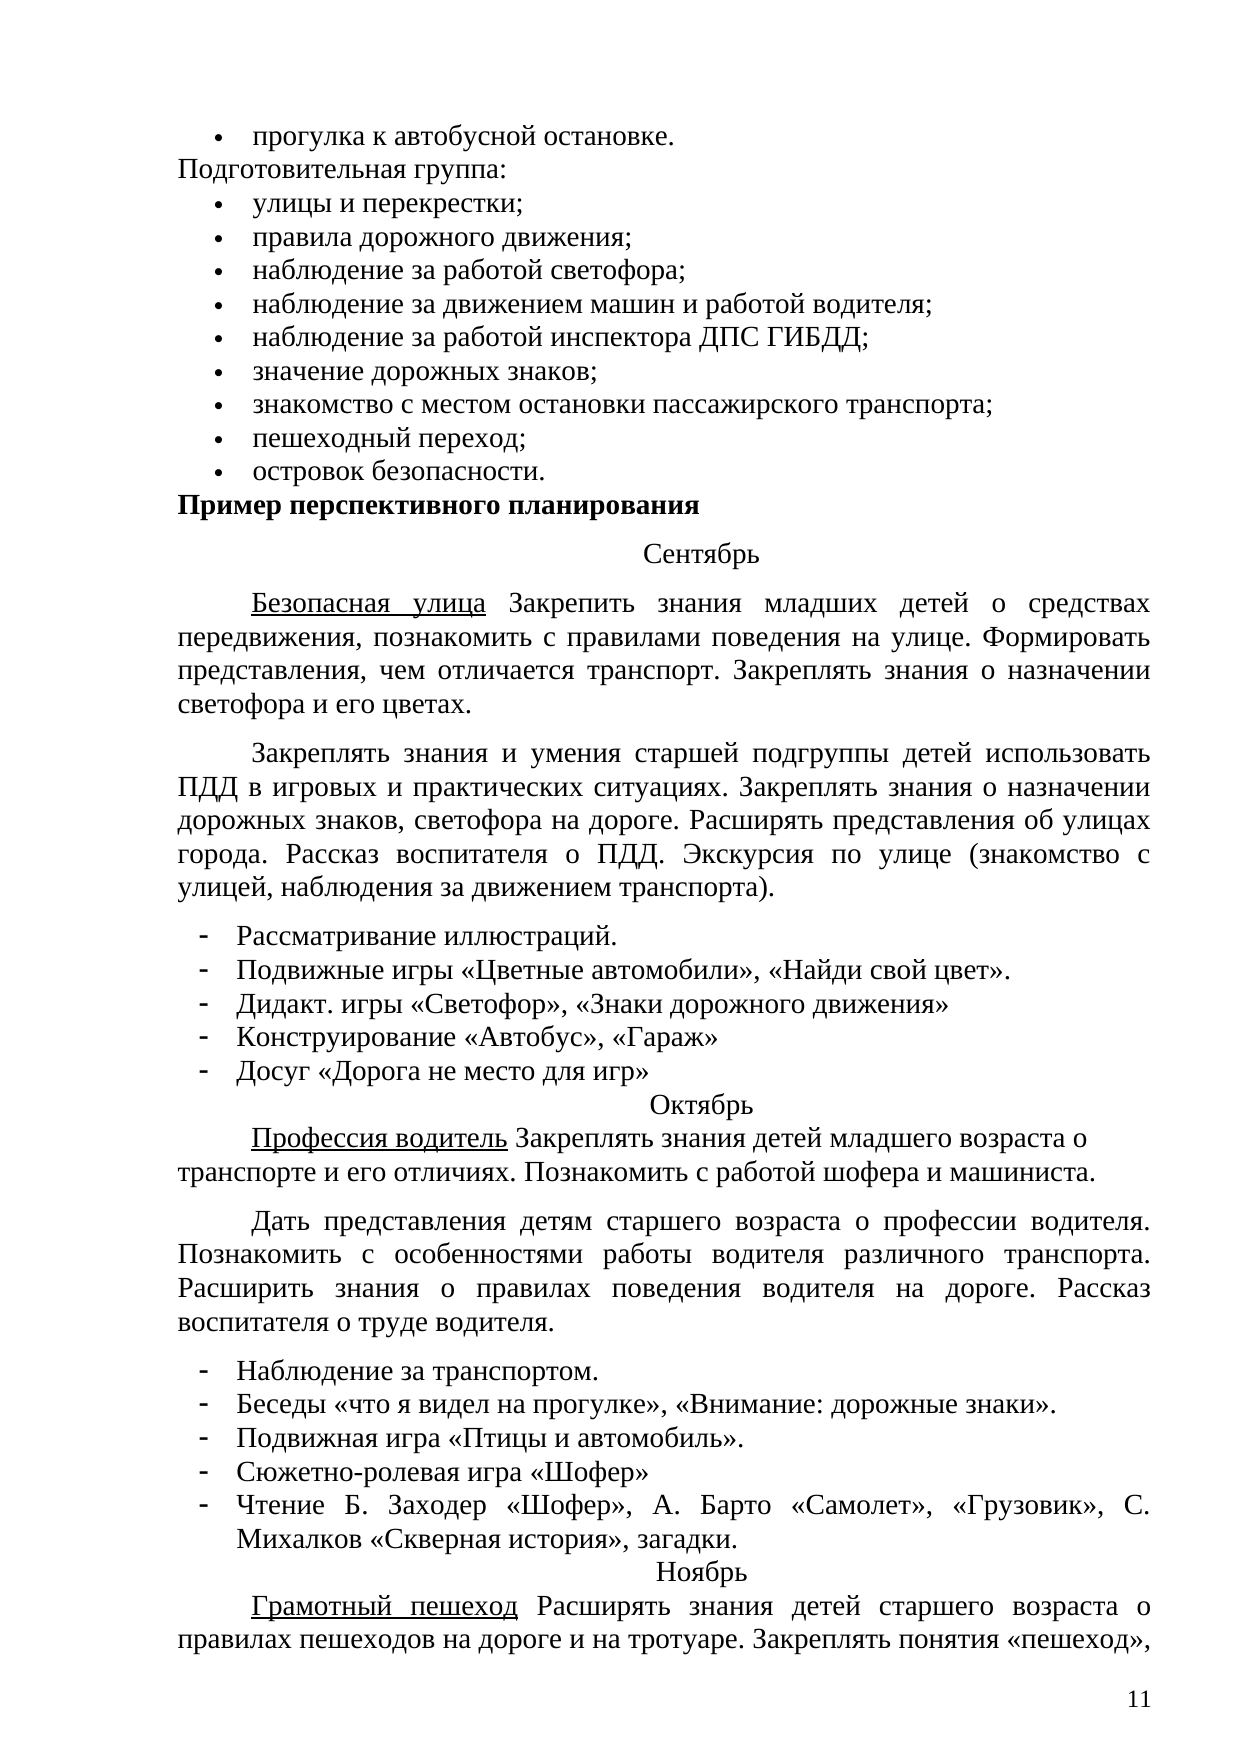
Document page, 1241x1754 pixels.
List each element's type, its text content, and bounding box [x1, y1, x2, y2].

text Безопасная улица Закрепить знания младших детей о средствах передвижения, познакомить с правилами поведения на улице. Формировать представления, чем отличается транспорт. Закреплять знания о назначении светофора и его цветах. [177, 585, 1152, 719]
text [177, 1588, 1152, 1655]
text Профессия водитель Закреплять знания детей младшего возраста о транспорте и его отличиях. Познакомить с работой шофера и машиниста. [177, 1120, 1152, 1187]
list знакомство с местом остановки пассажирского транспорта; [215, 386, 1152, 420]
list наблюдение за работой инспектора ДПС ГИБДД; [215, 319, 1152, 353]
list Подвижная игра «Птицы и автомобиль». [199, 1420, 1152, 1454]
list Чтение Б. Заходер «Шофер», А. Барто «Самолет», «Грузовик», С. Михалков «Скверная история», загадки. [199, 1487, 1152, 1554]
list Подвижные игры «Цветные автомобили», «Найди свой цвет». [199, 952, 1152, 986]
list Досуг «Дорога не место для игр» [199, 1053, 1152, 1087]
text Сентябрь [177, 536, 1152, 570]
list наблюдение за движением машин и работой водителя; [215, 286, 1152, 319]
text Подготовительная группа: [177, 152, 1152, 185]
text Закреплять знания и умения старшей подгруппы детей использовать ПДД в игровых и практических ситуациях. Закреплять знания о назначении дорожных знаков, светофора на дороге. Расширять представления об улицах города. Рассказ воспитателя о ПДД. Экскурсия по улице (знакомство с улицей, наблюдения за движением транспорта). [177, 735, 1152, 903]
text Октябрь [177, 1087, 1152, 1120]
list прогулка к автобусной остановке. [215, 118, 1152, 152]
text Ноябрь [177, 1554, 1152, 1588]
list Конструирование «Автобус», «Гараж» [199, 1019, 1152, 1053]
list Беседы «что я видел на прогулке», «Внимание: дорожные знаки». [199, 1386, 1152, 1420]
text Пример перспективного планирования [177, 487, 1152, 521]
list значение дорожных знаков; [215, 353, 1152, 386]
list Дидакт. игры «Светофор», «Знаки дорожного движения» [199, 986, 1152, 1019]
list правила дорожного движения; [215, 219, 1152, 252]
list пешеходный переход; [215, 420, 1152, 453]
list островок безопасности. [215, 453, 1152, 487]
list наблюдение за работой светофора; [215, 252, 1152, 286]
list Наблюдение за транспортом. [199, 1353, 1152, 1386]
list Рассматривание иллюстраций. [199, 918, 1152, 952]
list улицы и перекрестки; [215, 185, 1152, 219]
list Сюжетно-ролевая игра «Шофер» [199, 1454, 1152, 1487]
text Дать представления детям старшего возраста о профессии водителя. Познакомить с особенностями работы водителя различного транспорта. Расширить знания о правилах поведения водителя на дороге. Рассказ воспитателя о труде водителя. [177, 1203, 1152, 1337]
